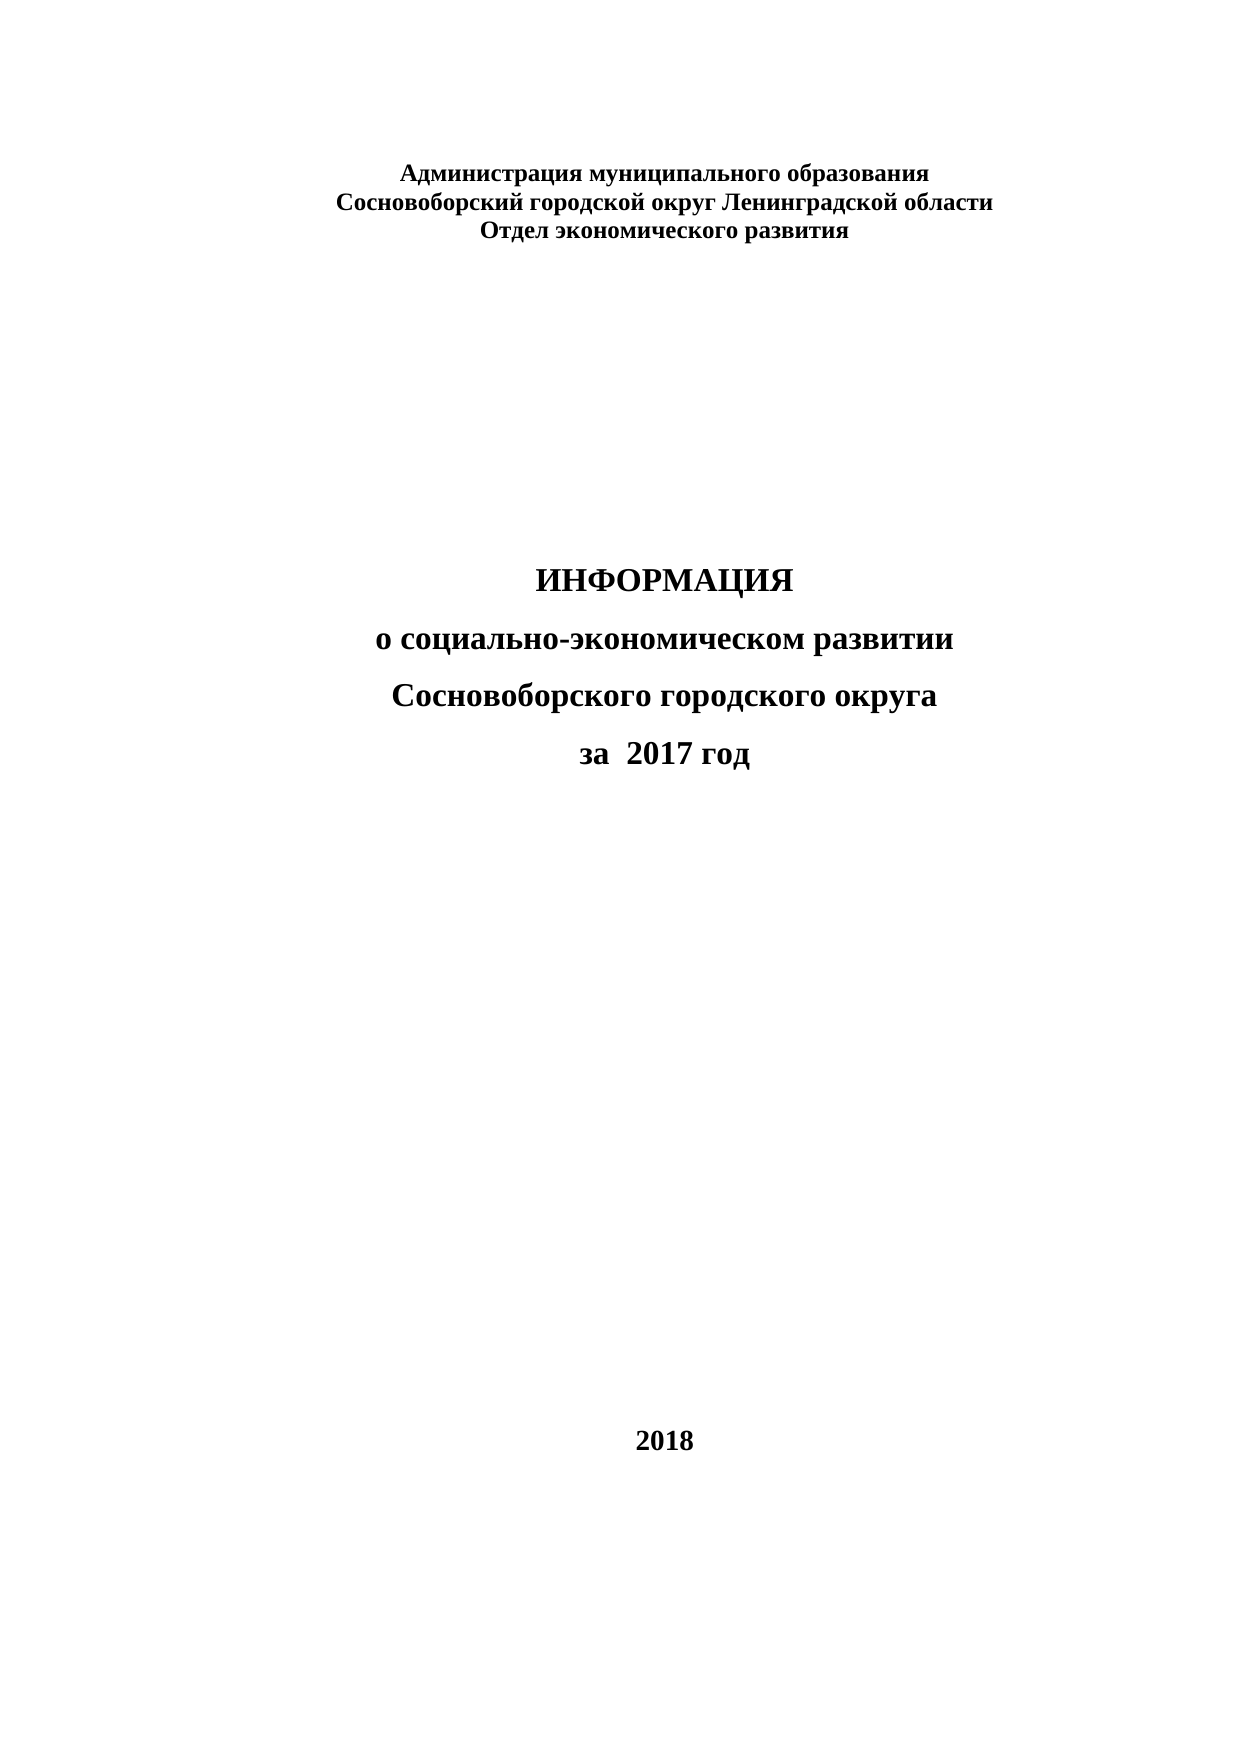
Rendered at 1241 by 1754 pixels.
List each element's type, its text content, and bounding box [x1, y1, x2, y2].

text Сосновоборский городской округ Ленинградской области [148, 187, 1181, 215]
text Сосновоборского городского округа [148, 675, 1181, 714]
text за 2017 год [148, 733, 1181, 771]
text 2018 [148, 1423, 1181, 1456]
text Администрация муниципального образования [148, 158, 1181, 187]
text о социально-экономическом развитии [148, 618, 1181, 656]
text ИНФОРМАЦИЯ [148, 560, 1181, 599]
text Отдел экономического развития [148, 215, 1181, 244]
